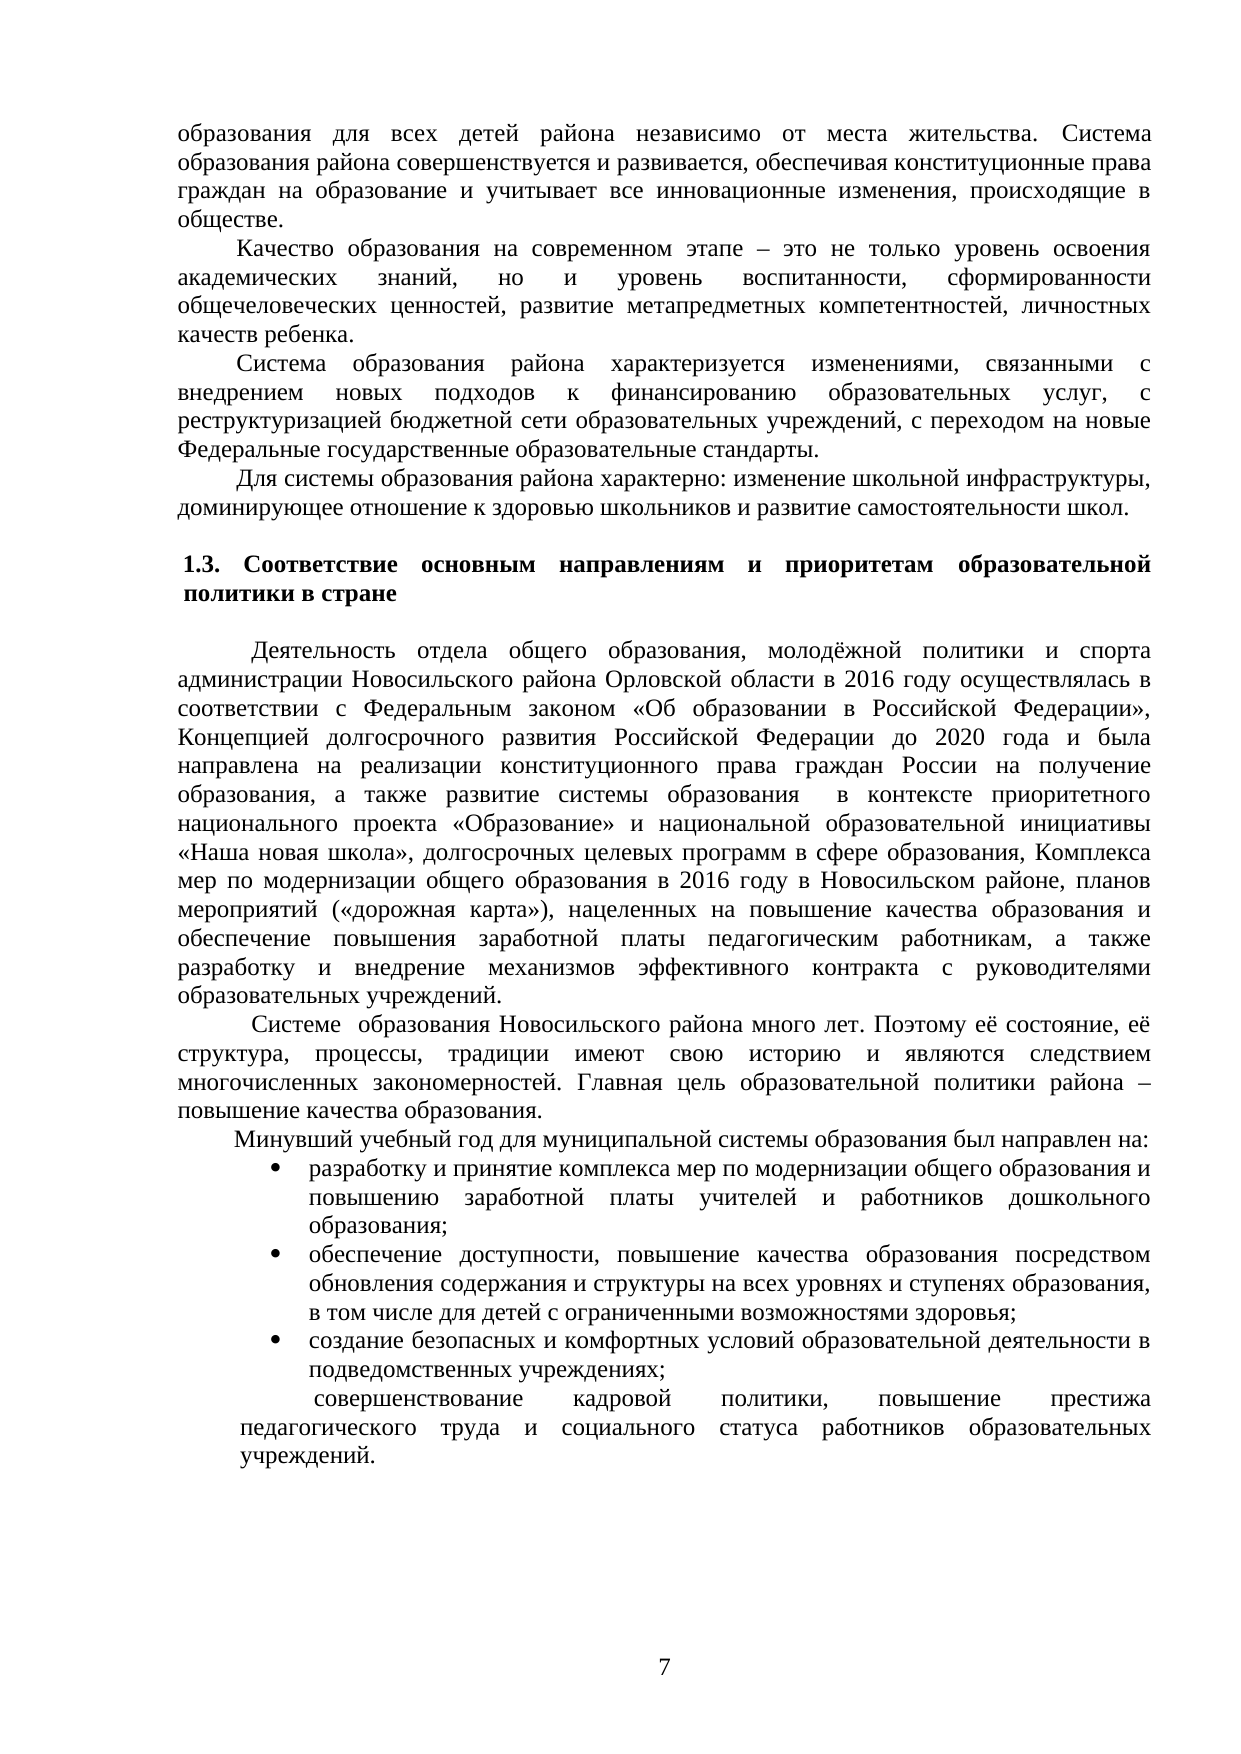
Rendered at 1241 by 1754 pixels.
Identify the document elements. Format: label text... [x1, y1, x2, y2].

list создание безопасных и комфортных условий образовательной деятельности в подведомственных учреждениях; [271, 1326, 1151, 1383]
text Системе образования Новосильского района много лет. Поэтому её состояние, её структура, процессы, традиции имеют свою историю и являются следствием многочисленных закономерностей. Главная цель образовательной политики района – повышение качества образования. [177, 1009, 1152, 1124]
text Минувший учебный год для муниципальной системы образования был направлен на: [177, 1124, 1151, 1153]
text Для системы образования района характерно: изменение школьной инфраструктуры, доминирующее отношение к здоровью школьников и развитие самостоятельности школ. [177, 463, 1152, 521]
list обеспечение доступности, повышение качества образования посредством обновления содержания и структуры на всех уровнях и ступенях образования, в том числе для детей с ограниченными возможностями здоровья; [271, 1239, 1151, 1326]
text совершенствование кадровой политики, повышение престижа педагогического труда и социального статуса работников образовательных учреждений. [240, 1383, 1152, 1469]
text Качество образования на современном этапе – это не только уровень освоения академических знаний, но и уровень воспитанности, сформированности общечеловеческих ценностей, развитие метапредметных компетентностей, личностных качеств ребенка. [177, 233, 1152, 348]
list разработку и принятие комплекса мер по модернизации общего образования и повышению заработной платы учителей и работников дошкольного образования; [271, 1153, 1151, 1239]
text 1.3. Соответствие основным направлениям и приоритетам образовательной политики в стране [183, 549, 1151, 607]
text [177, 118, 1152, 233]
text Система образования района характеризуется изменениями, связанными с внедрением новых подходов к финансированию образовательных услуг, с реструктуризацией бюджетной сети образовательных учреждений, с переходом на новые Федеральные государственные образовательные стандарты. [177, 348, 1152, 463]
text Деятельность отдела общего образования, молодёжной политики и спорта администрации Новосильского района Орловской области в 2016 году осуществлялась в соответствии с Федеральным законом «Об образовании в Российской Федерации», Концепцией долгосрочного развития Российской Федерации до 2020 года и была направлена на реализации конституционного права граждан России на получение образования, а также развитие системы образования в контексте приоритетного национального проекта «Образование» и национальной образовательной инициативы «Наша новая школа», долгосрочных целевых программ в сфере образования, Комплекса мер по модернизации общего образования в 2016 году в Новосильском районе, планов мероприятий («дорожная карта»), нацеленных на повышение качества образования и обеспечение повышения заработной платы педагогическим работникам, а также разработку и внедрение механизмов эффективного контракта с руководителями образовательных учреждений. [177, 636, 1152, 1009]
